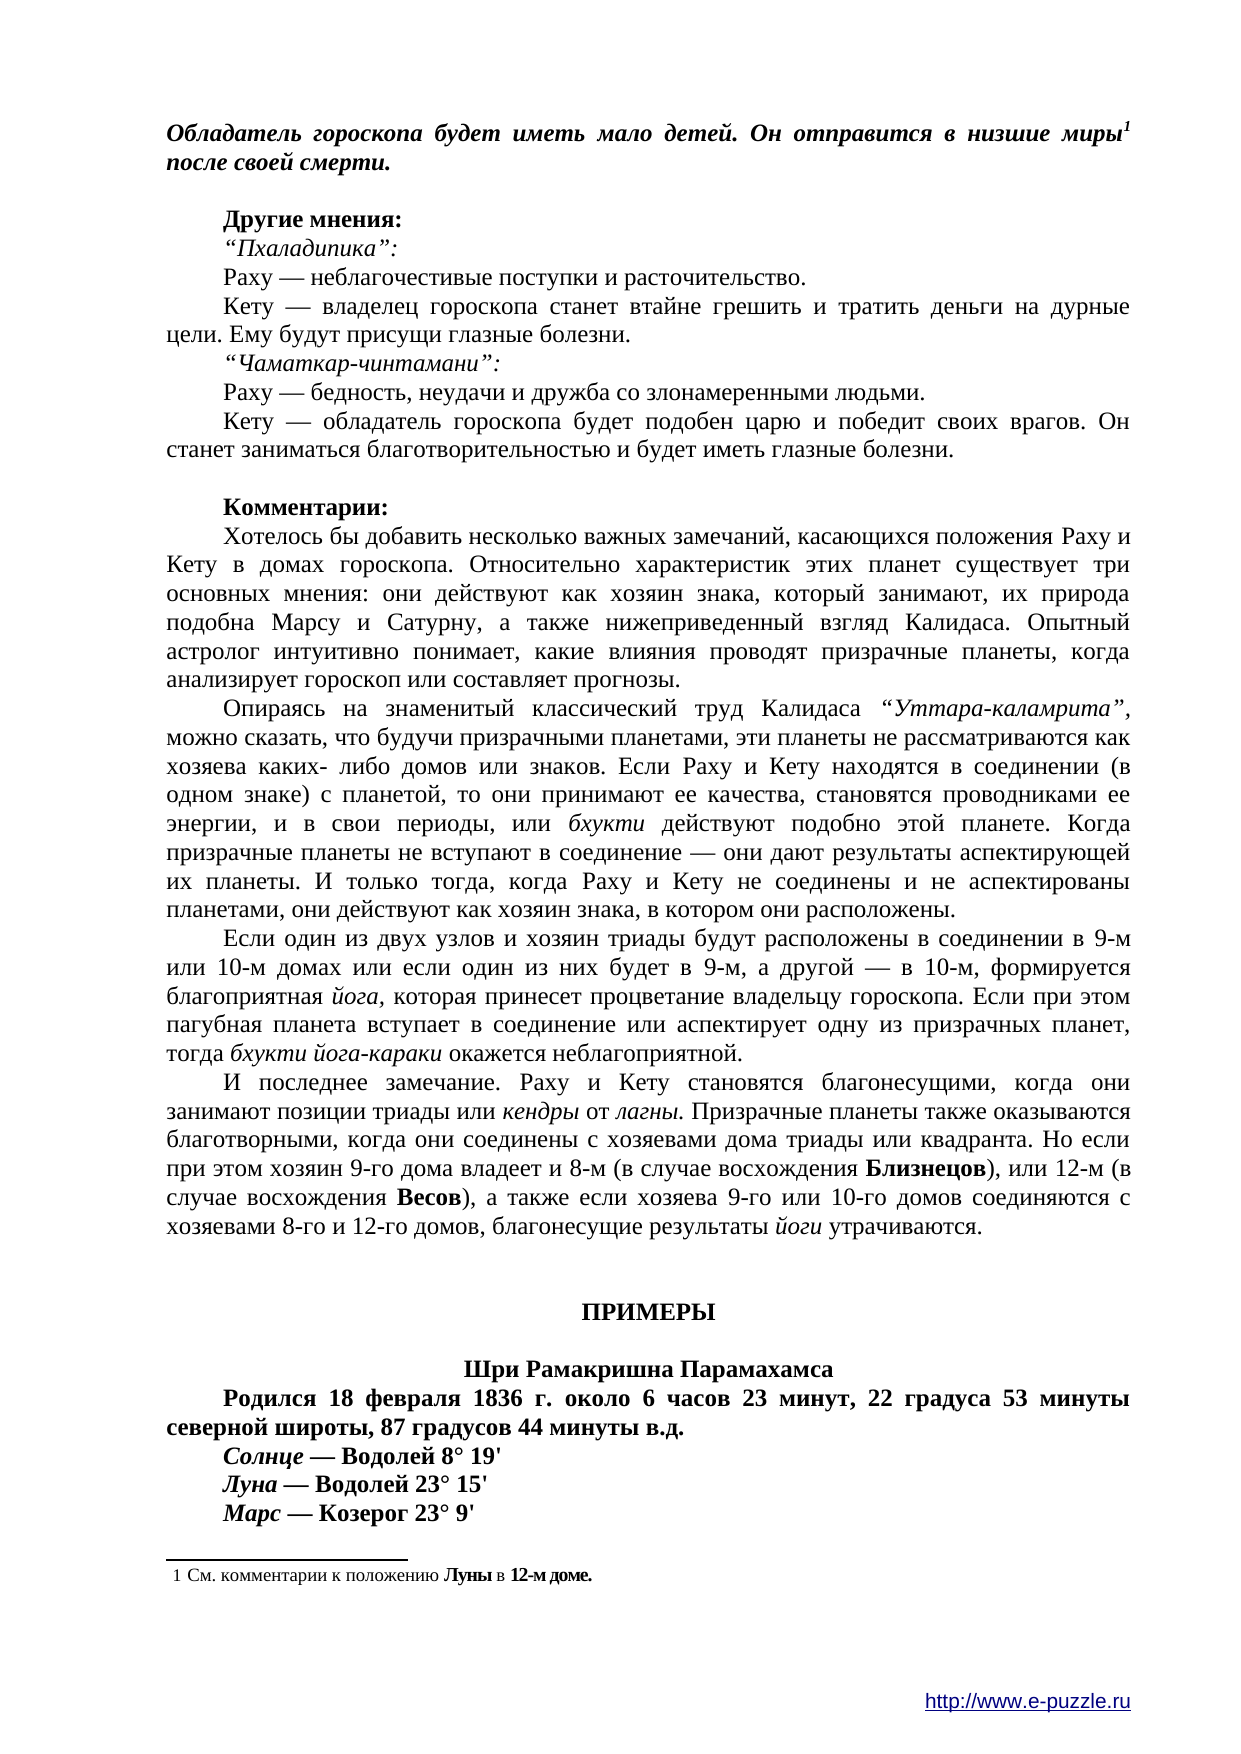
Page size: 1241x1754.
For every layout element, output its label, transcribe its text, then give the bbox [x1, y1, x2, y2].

text Раху — бедность, неудачи и дружба со злонамеренными людьми. [166, 377, 1131, 406]
text Комментарии: [166, 492, 1131, 521]
text Кету — владелец гороскопа станет втайне грешить и тратить деньги на дурные цели. Ему будут присущи глазные болезни. [166, 291, 1131, 348]
text Кету — обладатель гороскопа будет подобен царю и победит своих врагов. Он станет заниматься благотворительностью и будет иметь глазные болезни. [166, 406, 1131, 463]
text “Чаматкар-чинтамани”: [166, 348, 1131, 377]
text Родился 18 февраля 1836 г. около 6 часов 23 минут, 22 градуса 53 минуты северной широты, 87 градусов 44 минуты в.д. [166, 1383, 1131, 1441]
text Солнце — Водолей 8° 19' [166, 1441, 1131, 1469]
text Опираясь на знаменитый классический труд Калидаса “Уттара-каламрита”, можно сказать, что будучи призрачными планетами, эти планеты не рассматриваются как хозяева каких- либо домов или знаков. Если Раху и Кету находятся в соединении (в одном знаке) с планетой, то они принимают ее качества, становятся проводниками ее энергии, и в свои периоды, или бхукти действуют подобно этой планете. Когда призрачные планеты не вступают в соединение — они дают результаты аспектирующей их планеты. И только тогда, когда Раху и Кету не соединены и не аспектированы планетами, они действуют как хозяин знака, в котором они расположены. [166, 693, 1131, 923]
text Хотелось бы добавить несколько важных замечаний, касающихся положения Раху и Кету в домах гороскопа. Относительно характеристик этих планет существует три основных мнения: они действуют как хозяин знака, который занимают, их природа подобна Марсу и Сатурну, а также нижеприведенный взгляд Калидаса. Опытный астролог интуитивно понимает, какие влияния проводят призрачные планеты, когда анализирует гороскоп или составляет прогнозы. [166, 521, 1131, 693]
text Другие мнения: [166, 204, 1131, 233]
text Если один из двух узлов и хозяин триады будут расположены в соединении в 9-м или 10-м домах или если один из них будет в 9-м, а другой — в 10-м, формируется благоприятная йога, которая принесет процветание владельцу гороскопа. Если при этом пагубная планета вступает в соединение или аспектирует одну из призрачных планет, тогда бхукти йога-караки окажется неблагоприятной. [166, 923, 1131, 1067]
text Раху — неблагочестивые поступки и расточительство. [166, 262, 1131, 291]
text ПРИМЕРЫ [166, 1297, 1131, 1326]
text И последнее замечание. Раху и Кету становятся благонесущими, когда они занимают позиции триады или кендры от лагны. Призрачные планеты также оказываются благотворными, когда они соединены с хозяевами дома триады или квадранта. Но если при этом хозяин 9-го дома владеет и 8-м (в случае восхождения Близнецов), или 12-м (в случае восхождения Весов), а также если хозяева 9-го или 10-го домов соединяются с хозяевами 8-го и 12-го домов, благонесущие результаты йоги утрачиваются. [166, 1067, 1131, 1239]
text “Пхаладипика”: [166, 233, 1131, 262]
text Луна — Водолей 23° 15' [166, 1469, 1131, 1498]
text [166, 117, 1131, 176]
text Шри Рамакришна Парамахамса [166, 1326, 1131, 1383]
text Марс — Козерог 23° 9' [166, 1498, 1131, 1527]
